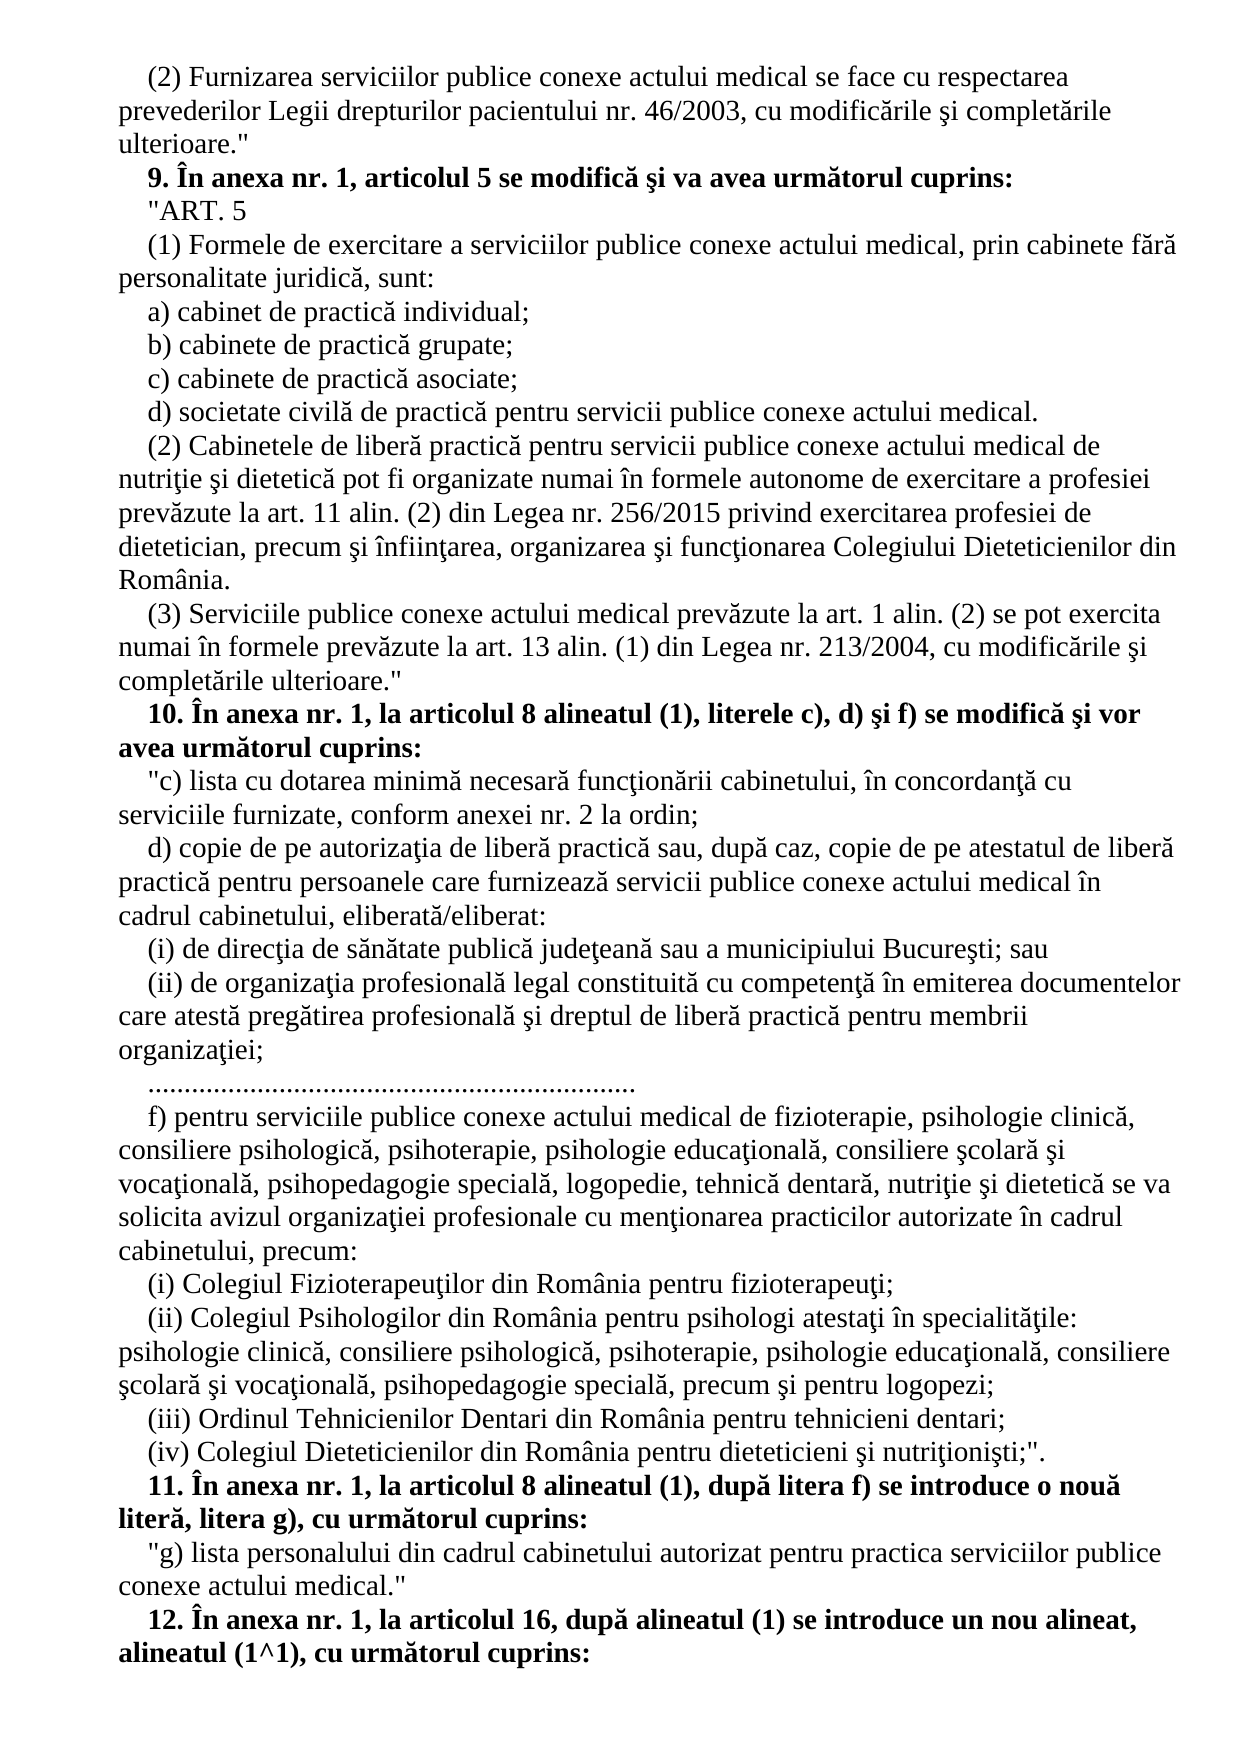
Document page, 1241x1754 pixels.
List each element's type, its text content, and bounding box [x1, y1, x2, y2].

text "c) lista cu dotarea minimă necesară funcţionării cabinetului, în concordanţă cu serviciile furnizate, conform anexei nr. 2 la ordin; [118, 763, 1181, 831]
text "g) lista personalului din cadrul cabinetului autorizat pentru practica serviciilor publice conexe actului medical." [118, 1535, 1181, 1602]
text (ii) Colegiul Psihologilor din România pentru psihologi atestaţi în specialităţile: psihologie clinică, consiliere psihologică, psihoterapie, psihologie educaţională, consiliere şcolară şi vocaţională, psihopedagogie specială, precum şi pentru logopezi; [118, 1300, 1181, 1401]
text (2) Furnizarea serviciilor publice conexe actului medical se face cu respectarea prevederilor Legii drepturilor pacientului nr. 46/2003, cu modificările şi completările ulterioare." [118, 59, 1181, 160]
text d) societate civilă de practică pentru servicii publice conexe actului medical. [118, 394, 1181, 428]
text (i) de direcţia de sănătate publică judeţeană sau a municipiului Bucureşti; sau [118, 931, 1181, 965]
text (i) Colegiul Fizioterapeuţilor din România pentru fizioterapeuţi; [118, 1267, 1181, 1300]
text f) pentru serviciile publice conexe actului medical de fizioterapie, psihologie clinică, consiliere psihologică, psihoterapie, psihologie educaţională, consiliere şcolară şi vocaţională, psihopedagogie specială, logopedie, tehnică dentară, nutriţie şi dietetică se va solicita avizul organizaţiei profesionale cu menţionarea practicilor autorizate în cadrul cabinetului, precum: [118, 1099, 1181, 1267]
text 11. În anexa nr. 1, la articolul 8 alineatul (1), după litera f) se introduce o nouă literă, litera g), cu următorul cuprins: [118, 1468, 1181, 1535]
text "ART. 5 [118, 193, 1181, 227]
text 10. În anexa nr. 1, la articolul 8 alineatul (1), literele c), d) şi f) se modifică şi vor avea următorul cuprins: [118, 696, 1181, 763]
text c) cabinete de practică asociate; [118, 361, 1181, 394]
text (2) Cabinetele de liberă practică pentru servicii publice conexe actului medical de nutriţie şi dietetică pot fi organizate numai în formele autonome de exercitare a profesiei prevăzute la art. 11 alin. (2) din Legea nr. 256/2015 privind exercitarea profesiei de dietetician, precum şi înfiinţarea, organizarea şi funcţionarea Colegiului Dieteticienilor din România. [118, 428, 1181, 596]
text d) copie de pe autorizaţia de liberă practică sau, după caz, copie de pe atestatul de liberă practică pentru persoanele care furnizează servicii publice conexe actului medical în cadrul cabinetului, eliberată/eliberat: [118, 831, 1181, 931]
text (iv) Colegiul Dieteticienilor din România pentru dieteticieni şi nutriţionişti;". [118, 1434, 1181, 1468]
text ................................................................... [118, 1065, 1181, 1099]
text 9. În anexa nr. 1, articolul 5 se modifică şi va avea următorul cuprins: [118, 160, 1181, 193]
text (iii) Ordinul Tehnicienilor Dentari din România pentru tehnicieni dentari; [118, 1401, 1181, 1434]
text (1) Formele de exercitare a serviciilor publice conexe actului medical, prin cabinete fără personalitate juridică, sunt: [118, 227, 1181, 294]
text 12. În anexa nr. 1, la articolul 16, după alineatul (1) se introduce un nou alineat, alineatul (1^1), cu următorul cuprins: [118, 1602, 1181, 1669]
text b) cabinete de practică grupate; [118, 327, 1181, 361]
text a) cabinet de practică individual; [118, 294, 1181, 327]
text (3) Serviciile publice conexe actului medical prevăzute la art. 1 alin. (2) se pot exercita numai în formele prevăzute la art. 13 alin. (1) din Legea nr. 213/2004, cu modificările şi completările ulterioare." [118, 596, 1181, 696]
text (ii) de organizaţia profesională legal constituită cu competenţă în emiterea documentelor care atestă pregătirea profesională şi dreptul de liberă practică pentru membrii organizaţiei; [118, 965, 1181, 1065]
